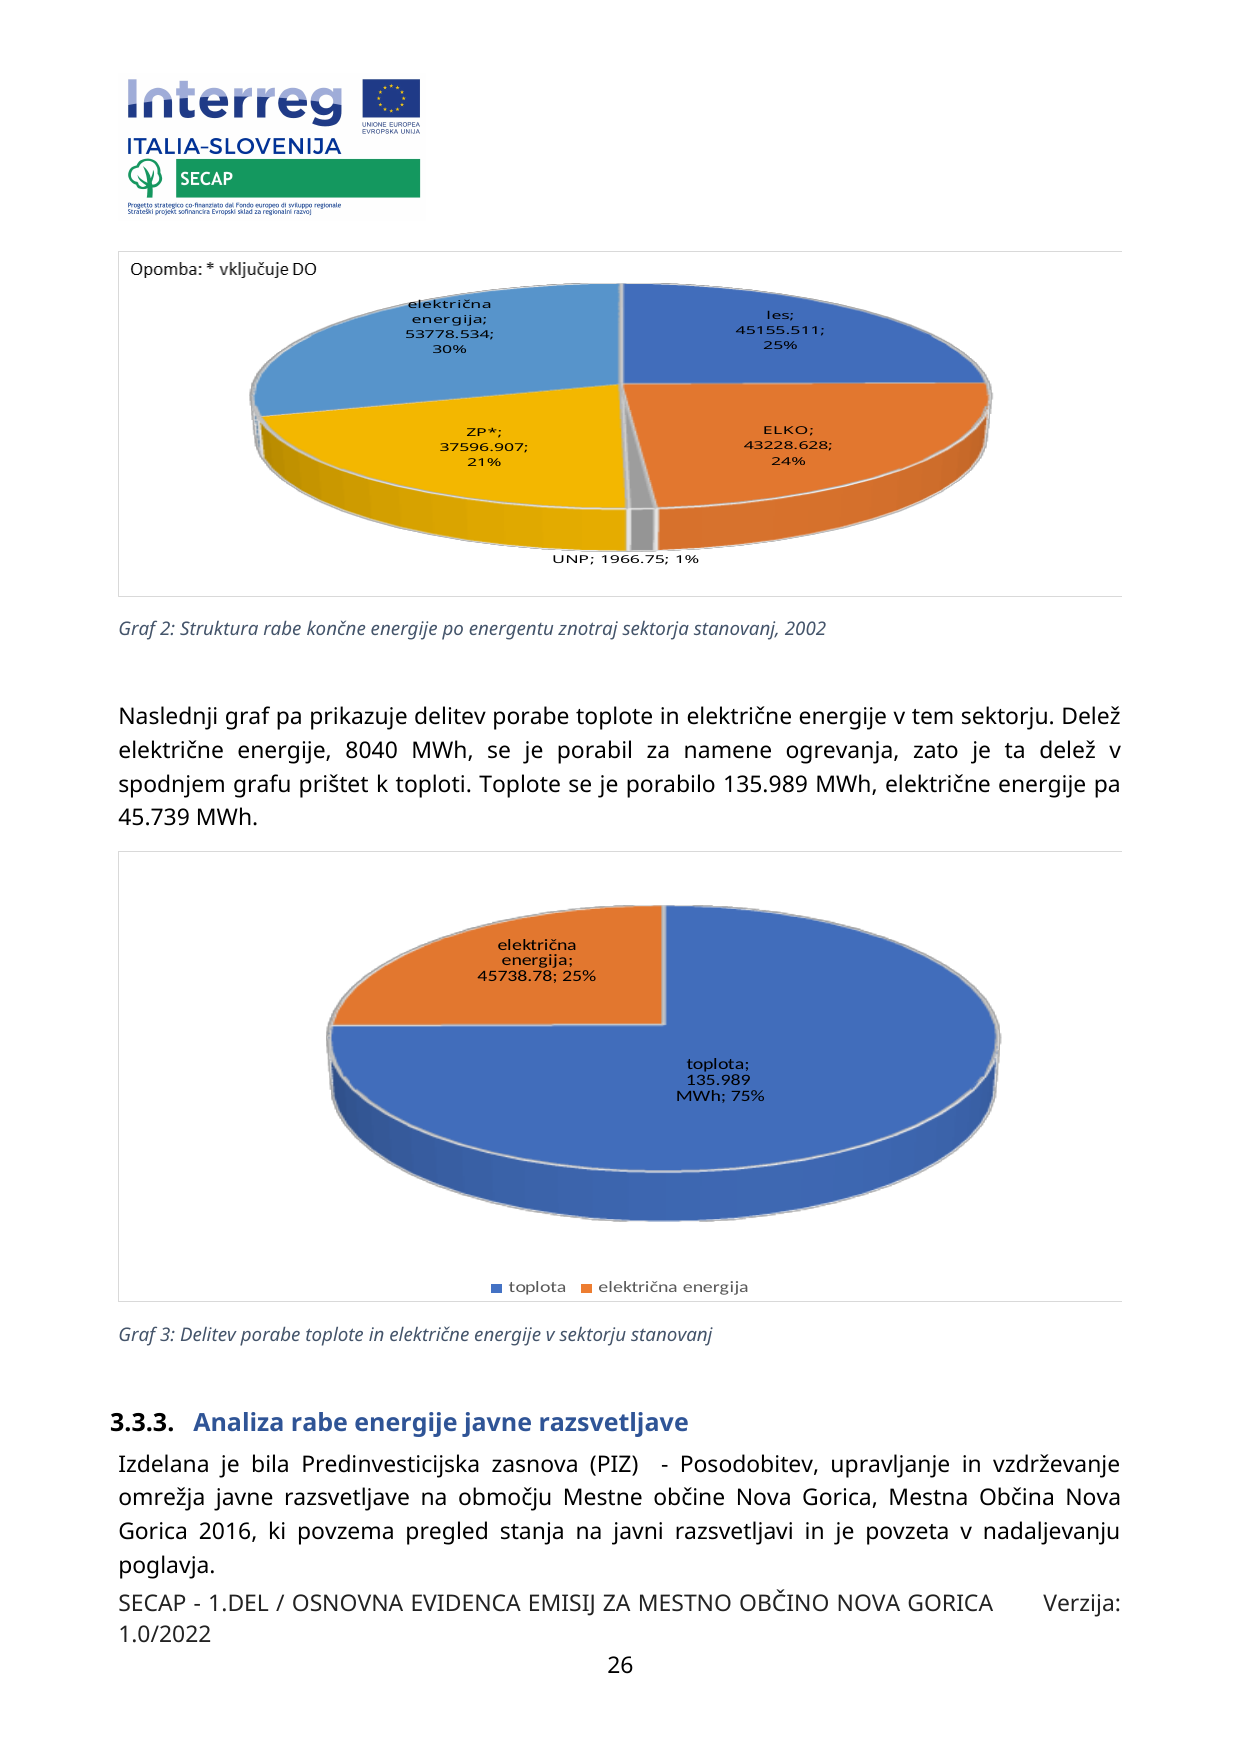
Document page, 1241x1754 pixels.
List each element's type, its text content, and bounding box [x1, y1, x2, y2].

picture [118, 73, 427, 221]
text Naslednji graf pa prikazuje delitev porabe toplote in električne energije v tem sektorju. Delež električne energije, 8040 MWh, se je porabil za namene ogrevanja, zato je ta delež v spodnjem grafu prištet k toploti. Toplote se je porabilo 135.989 MWh, električne energije pa 45.739 MWh. [118, 700, 1122, 832]
subtitle Analiza rabe energije javne razsvetljave [110, 1405, 1122, 1439]
picture [118, 251, 329, 292]
text Graf 2: Struktura rabe končne energije po energentu znotraj sektorja stanovanj, 2002 [118, 616, 1122, 641]
text Izdelana je bila Predinvesticijska zasnova (PIZ) - Posodobitev, upravljanje in vzdrževanje omrežja javne razsvetljave na območju Mestne občine Nova Gorica, Mestna Občina Nova Gorica 2016, ki povzema pregled stanja na javni razsvetljavi in je povzeta v nadaljevanju poglavja. [118, 1448, 1122, 1580]
text Graf 3: Delitev porabe toplote in električne energije v sektorju stanovanj [118, 1321, 1122, 1346]
